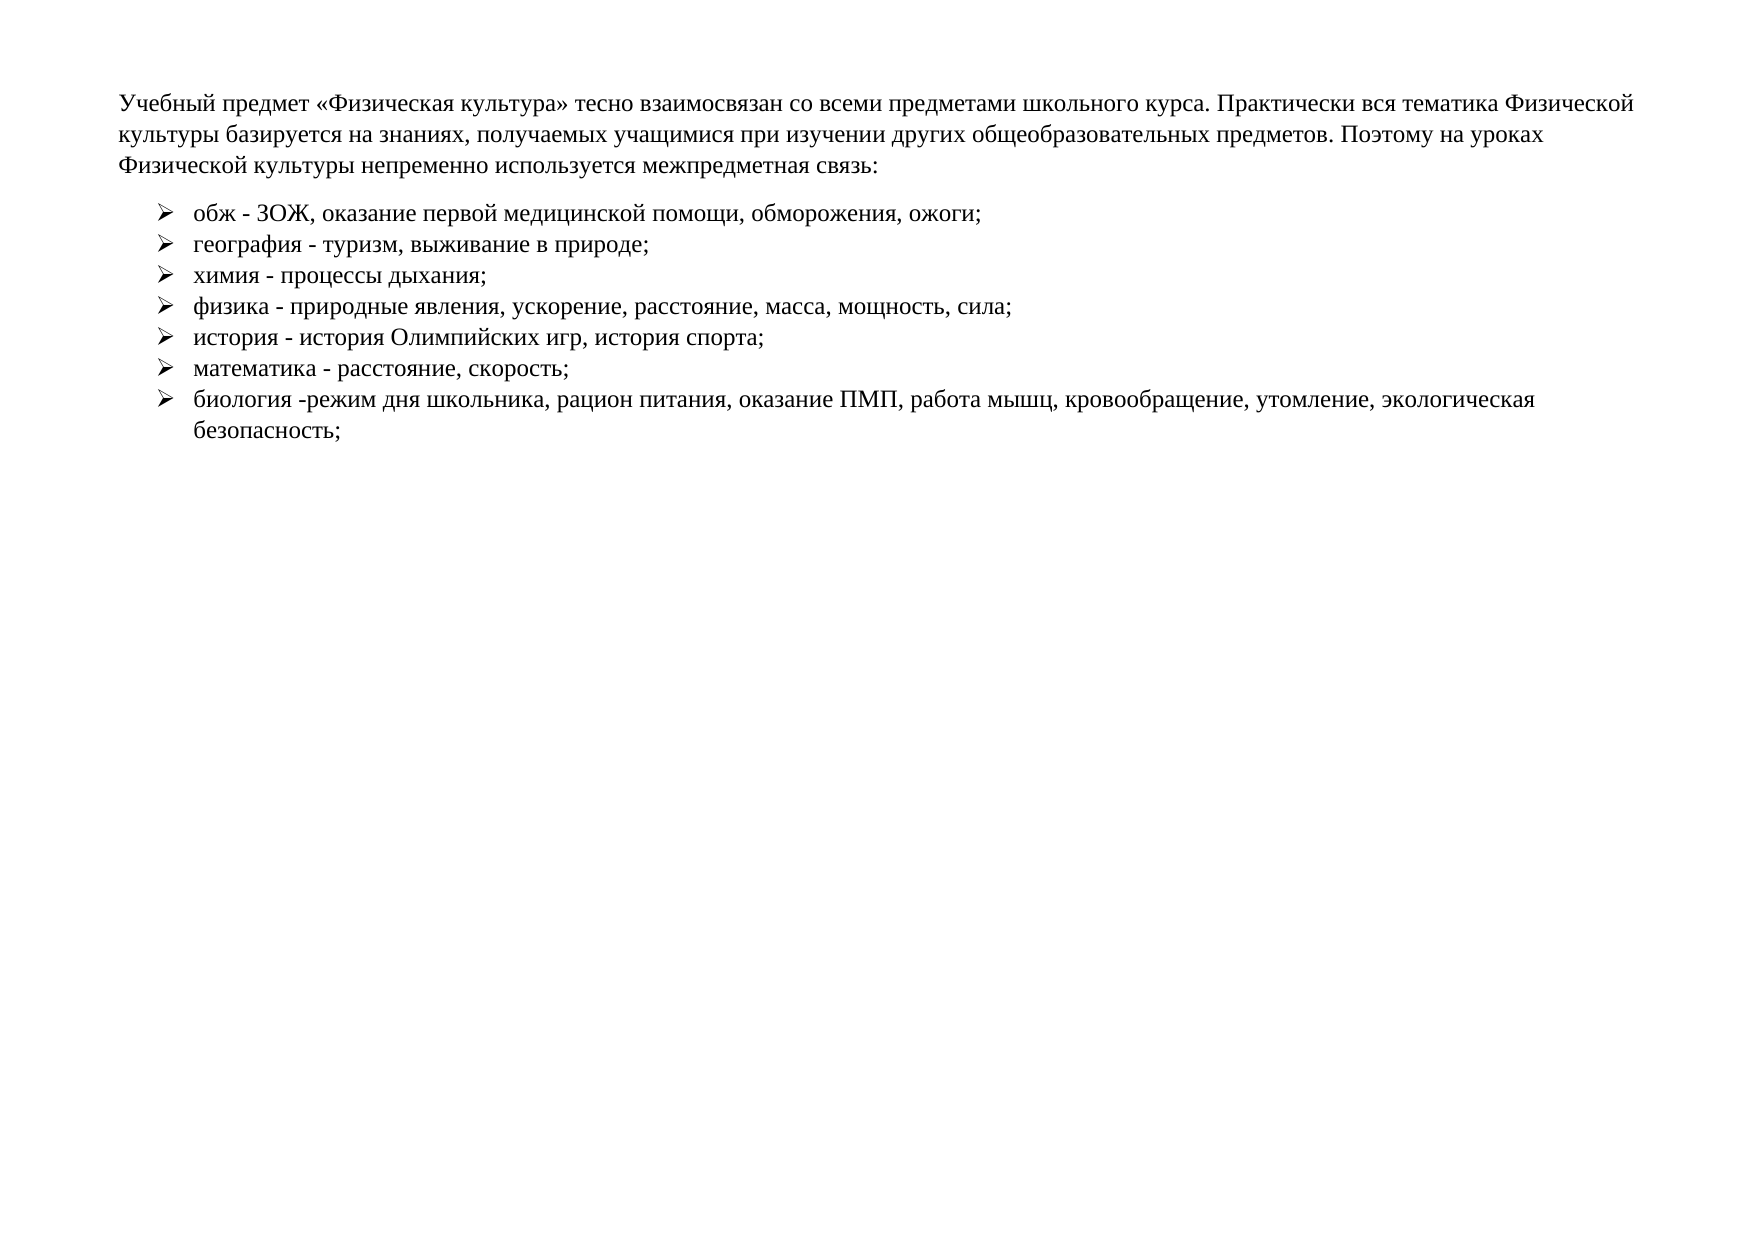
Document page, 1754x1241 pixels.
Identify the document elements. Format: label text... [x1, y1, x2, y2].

list география - туризм, выживание в природе; [156, 229, 1636, 258]
list физика - природные явления, ускорение, расстояние, масса, мощность, сила; [156, 291, 1636, 320]
list химия - процессы дыхания; [156, 260, 1636, 289]
list биология -режим дня школьника, рацион питания, оказание ПМП, работа мышц, кровообращение, утомление, экологическая безопасность; [156, 384, 1636, 444]
list математика - расстояние, скорость; [156, 353, 1636, 382]
text Учебный предмет «Физическая культура» тесно взаимосвязан со всеми предметами школьного курса. Практически вся тематика Физической культуры базируется на знаниях, получаемых учащимися при изучении других общеобразовательных предметов. Поэтому на уроках Физической культуры непременно используется межпредметная связь: [118, 88, 1636, 179]
list обж - ЗОЖ, оказание первой медицинской помощи, обморожения, ожоги; [156, 198, 1636, 227]
list история - история Олимпийских игр, история спорта; [156, 322, 1636, 351]
